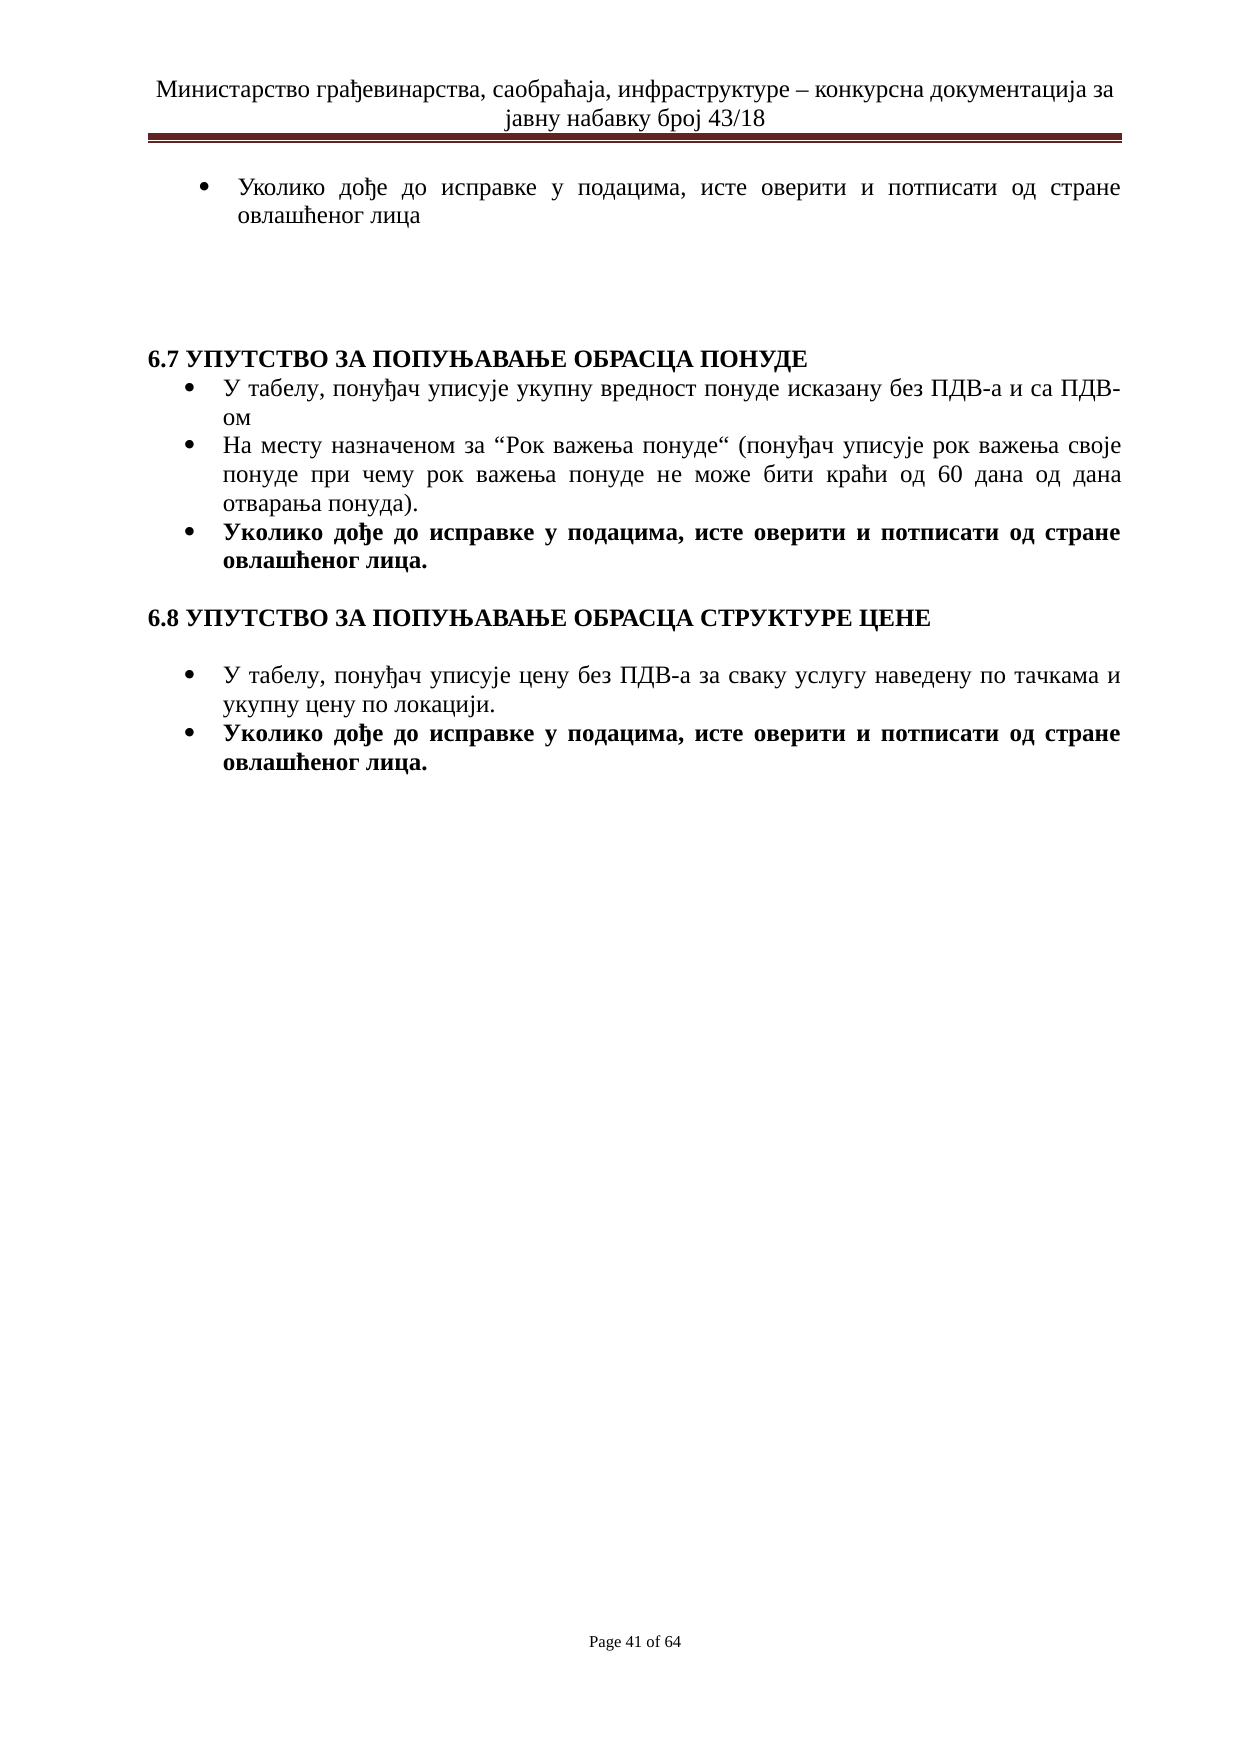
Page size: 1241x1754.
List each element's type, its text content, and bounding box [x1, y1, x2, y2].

list Уколико дође до исправке у подацима, исте оверити и потписати од стране овлашћеног лица. [185, 517, 1122, 574]
list У табелу, понуђач уписује цену без ПДВ-а за сваку услугу наведену по тачкама и укупну цену по локацији. [185, 660, 1122, 718]
text 6.8 УПУТСТВО ЗА ПОПУЊАВАЊЕ ОБРАСЦА СТРУКТУРЕ ЦЕНЕ [148, 603, 1122, 632]
list На месту назначеном за “Рок важења понуде“ (понуђач уписује рок важења своје понуде при чему рок важења понуде не може бити краћи од 60 дана од дана отварања понуда). [185, 430, 1122, 517]
list Уколико дође до исправке у подацима, исте оверити и потписати од стране овлашћеног лица [200, 172, 1122, 229]
text 6.7 УПУТСТВО ЗА ПОПУЊАВАЊЕ ОБРАСЦА ПОНУДЕ [148, 344, 1122, 373]
list У табелу, понуђач уписује укупну вредност понуде исказану без ПДВ-а и са ПДВ-ом [185, 373, 1122, 430]
list Уколико дође до исправке у подацима, исте оверити и потписати од стране овлашћеног лица. [185, 718, 1122, 775]
